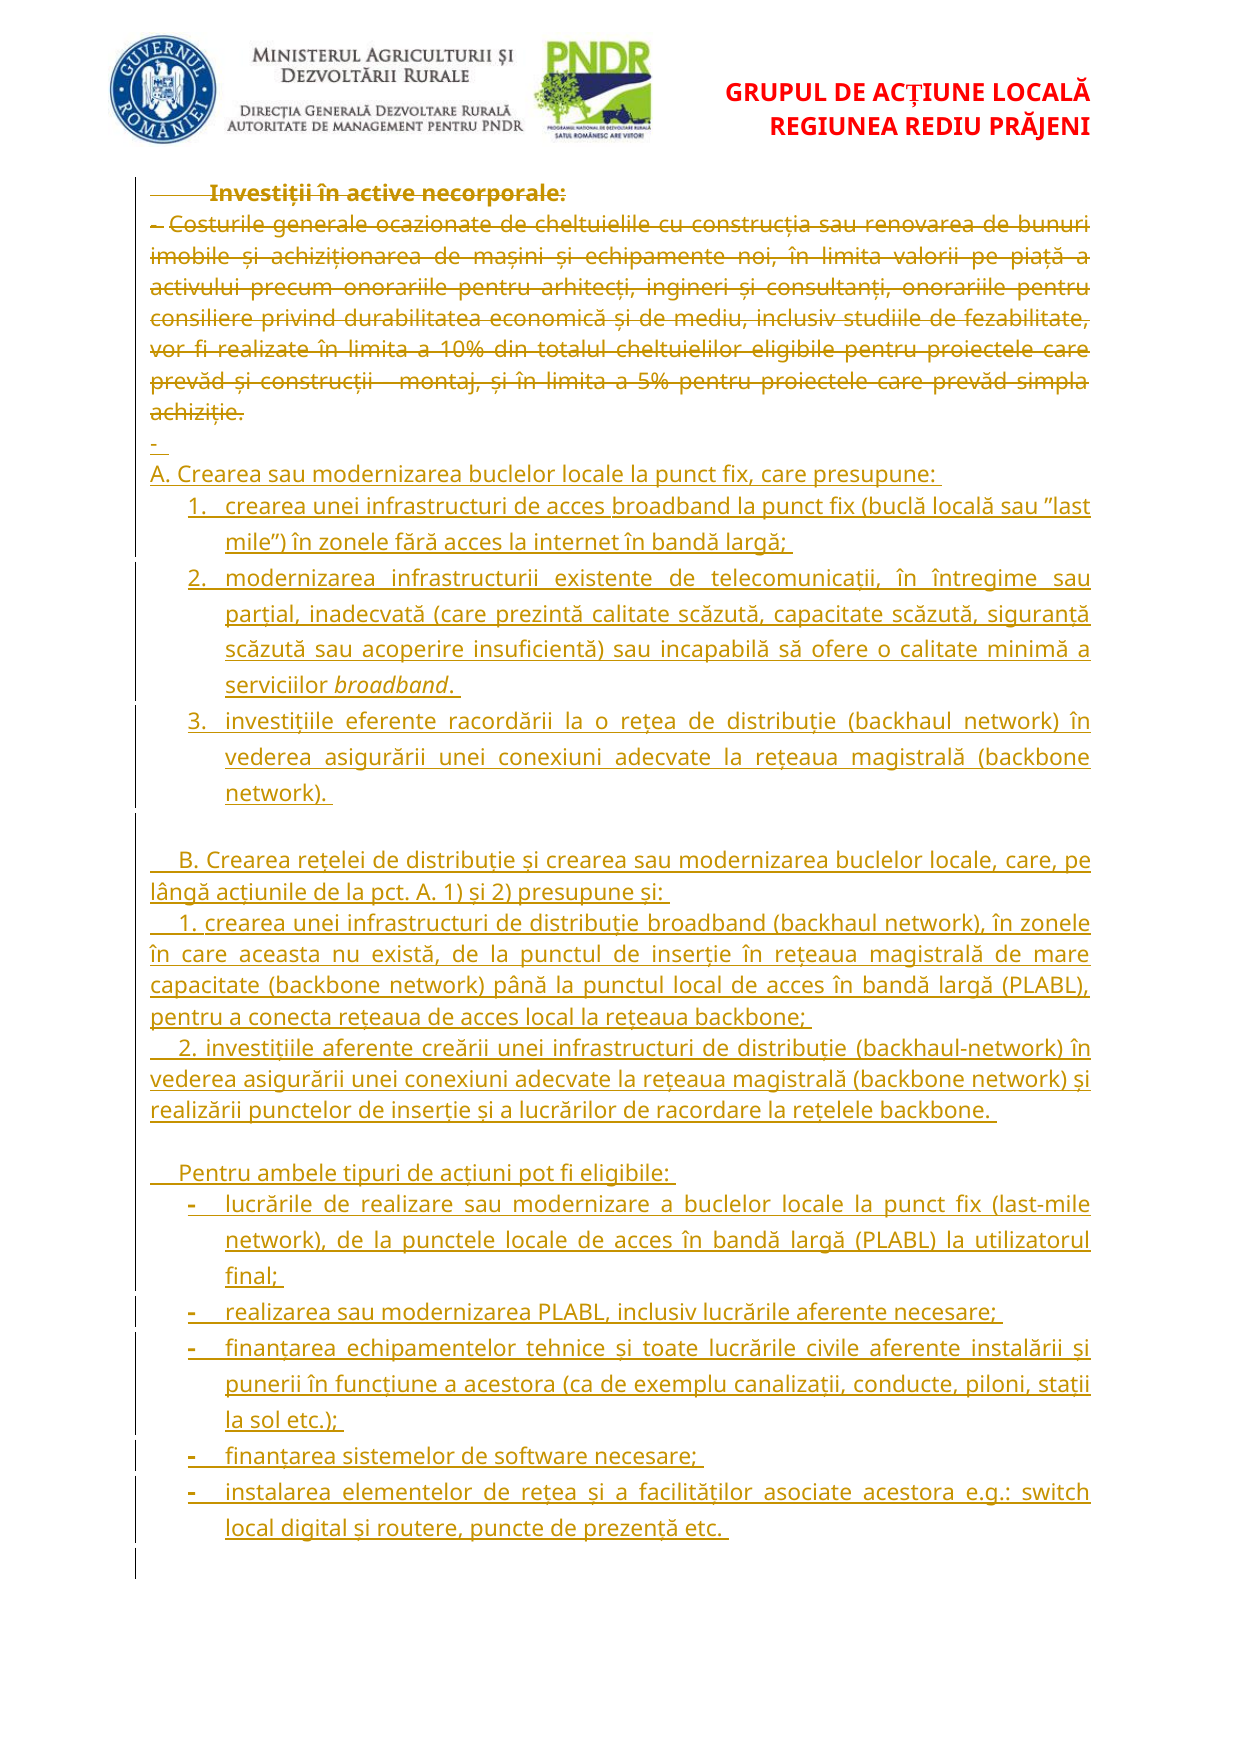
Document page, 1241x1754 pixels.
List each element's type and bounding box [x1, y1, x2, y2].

picture [107, 32, 654, 147]
